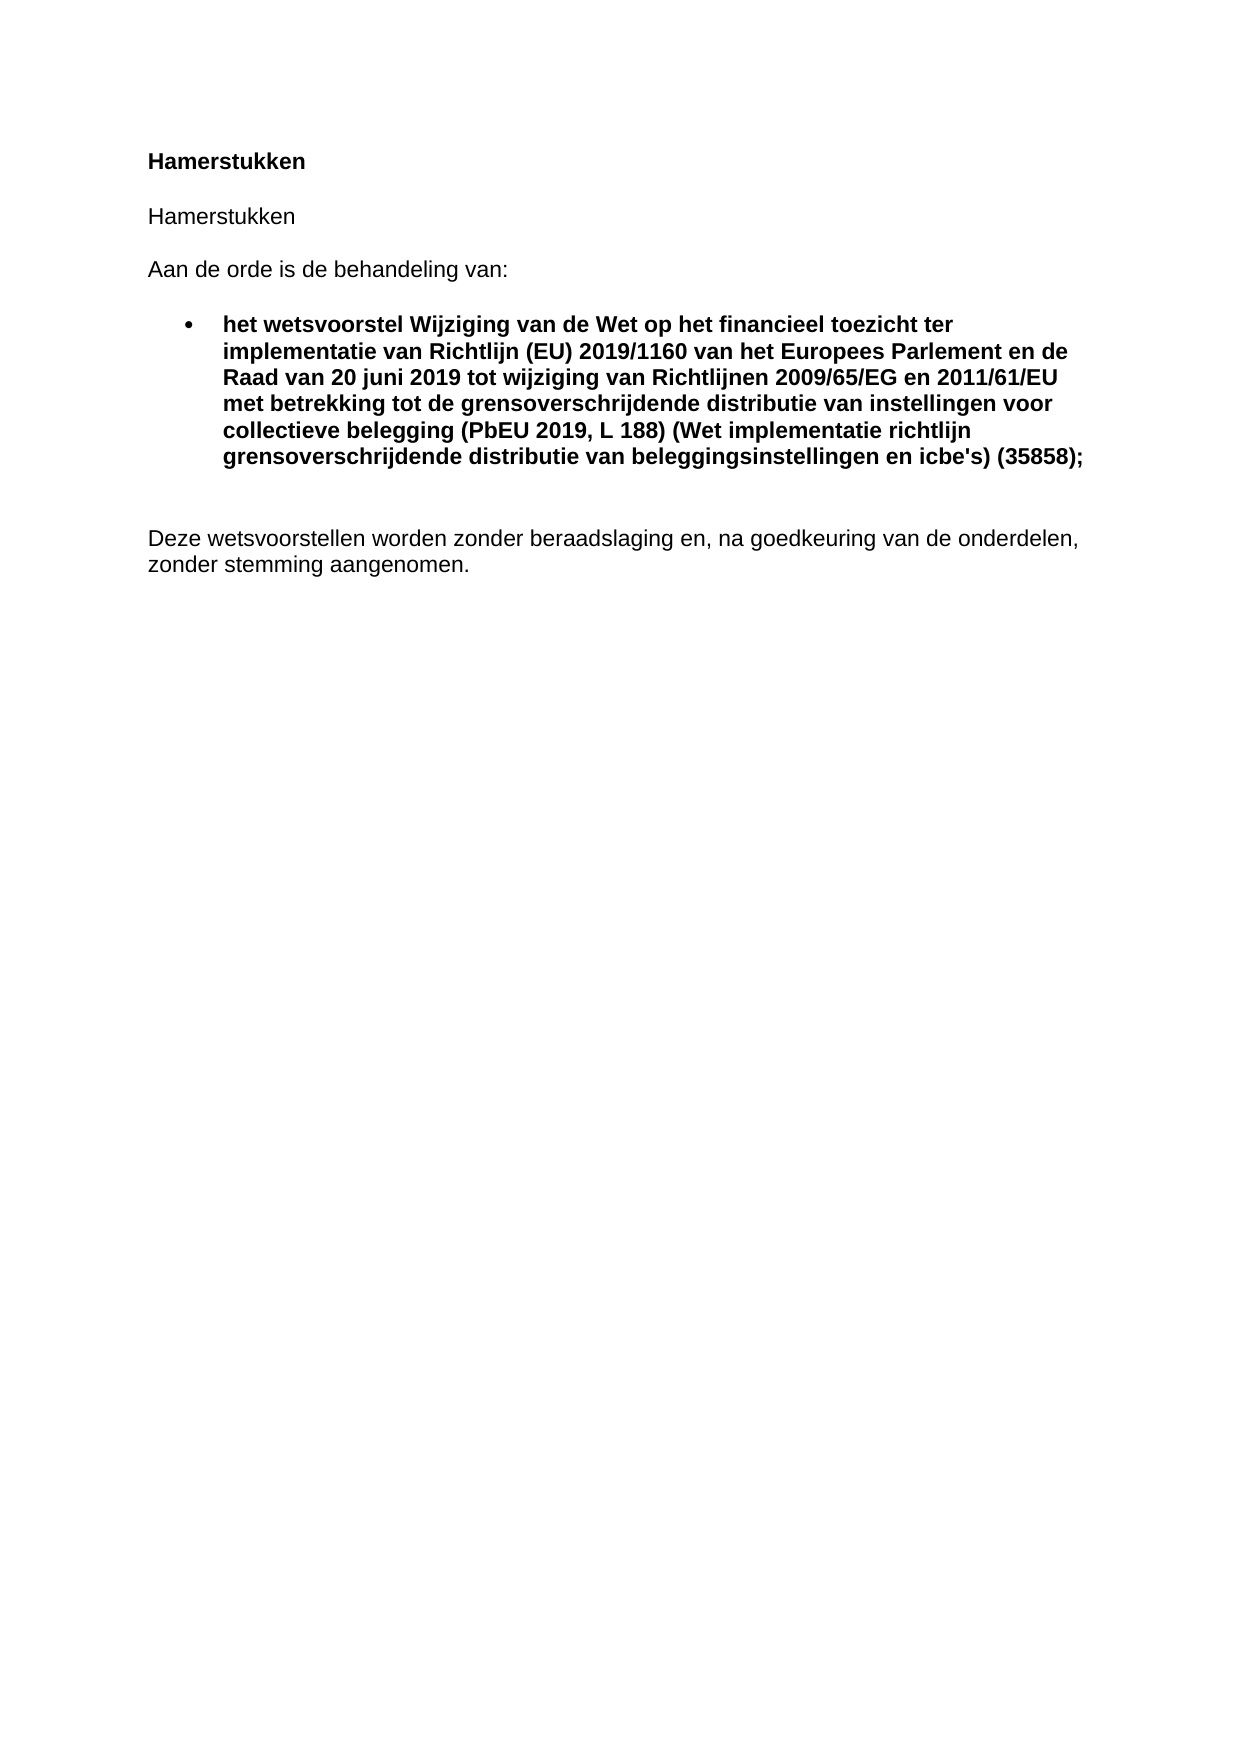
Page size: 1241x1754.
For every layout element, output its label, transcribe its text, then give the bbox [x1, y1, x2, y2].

text Deze wetsvoorstellen worden zonder beraadslaging en, na goedkeuring van de onderdelen, zonder stemming aangenomen. [148, 499, 1093, 578]
text Hamerstukken [148, 148, 1093, 174]
text Hamerstukken Aan de orde is de behandeling van: [148, 203, 1093, 282]
list het wetsvoorstel Wijziging van de Wet op het financieel toezicht ter implementatie van Richtlijn (EU) 2019/1160 van het Europees Parlement en de Raad van 20 juni 2019 tot wijziging van Richtlijnen 2009/65/EG en 2011/61/EU met betrekking tot de grensoverschrijdende distributie van instellingen voor collectieve belegging (PbEU 2019, L 188) (Wet implementatie richtlijn grensoverschrijdende distributie van beleggingsinstellingen en icbe's) (35858); [185, 311, 1093, 469]
